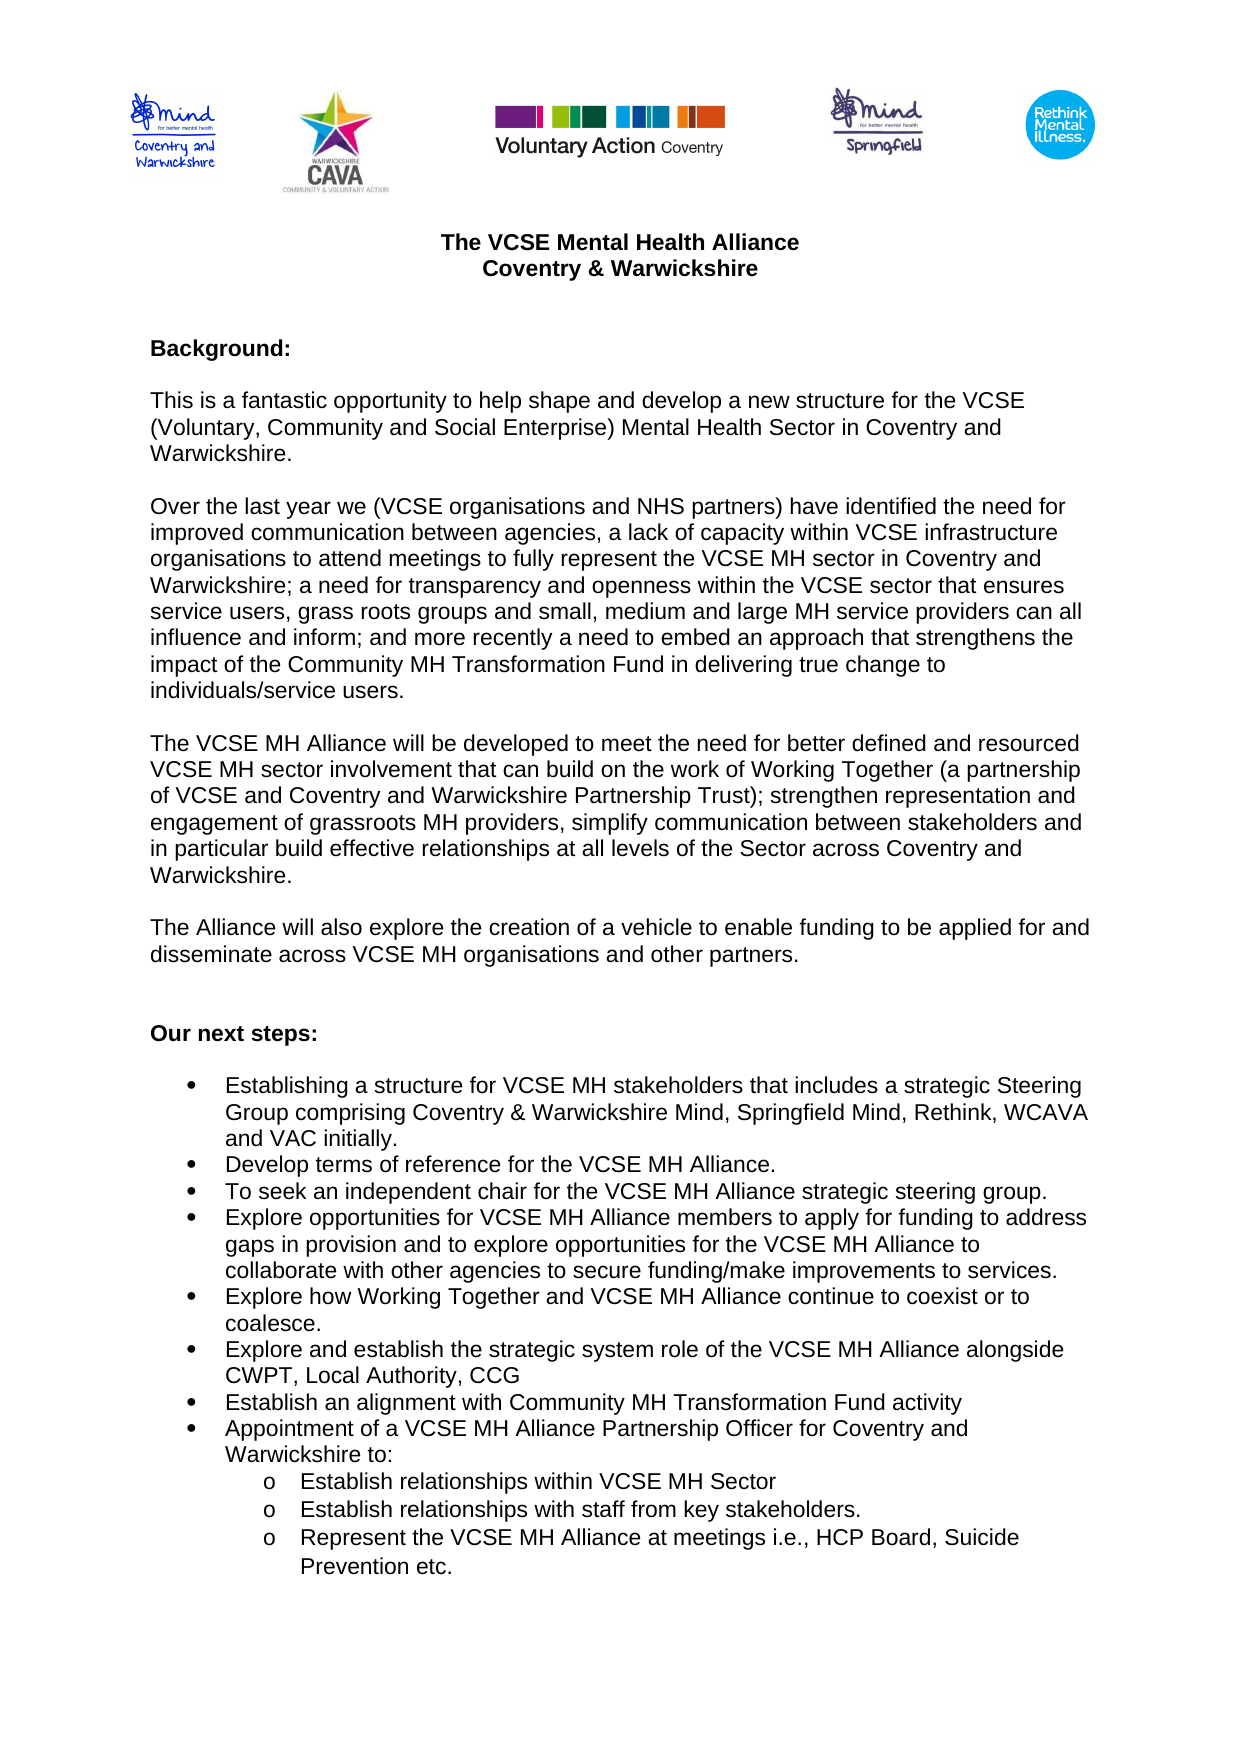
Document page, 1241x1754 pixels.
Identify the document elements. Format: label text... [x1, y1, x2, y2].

list Establish relationships within VCSE MH Sector [262, 1468, 1090, 1496]
picture [280, 90, 391, 194]
text Our next steps: [150, 1020, 1090, 1046]
picture [492, 102, 728, 161]
list To seek an independent chair for the VCSE MH Alliance strategic steering group. [187, 1178, 1090, 1204]
picture [1019, 86, 1100, 163]
text Background: [150, 334, 1090, 361]
list Explore and establish the strategic system role of the VCSE MH Alliance alongside CWPT, Local Authority, CCG [187, 1336, 1090, 1389]
text The VCSE Mental Health Alliance [150, 229, 1090, 255]
text This is a fantastic opportunity to help shape and develop a new structure for the VCSE (Voluntary, Community and Social Enterprise) Mental Health Sector in Coventry and Warwickshire. [150, 387, 1090, 466]
list Represent the VCSE MH Alliance at meetings i.e., HCP Board, Suicide Prevention etc. [262, 1524, 1090, 1579]
list Establishing a structure for VCSE MH stakeholders that includes a strategic Steering Group comprising Coventry & Warwickshire Mind, Springfield Mind, Rethink, WCAVA and VAC initially. [187, 1072, 1090, 1151]
text The VCSE MH Alliance will be developed to meet the need for better defined and resourced VCSE MH sector involvement that can build on the work of Working Together (a partnership of VCSE and Coventry and Warwickshire Partnership Trust); strengthen representation and engagement of grassroots MH providers, simplify communication between stakeholders and in particular build effective relationships at all levels of the Sector across Coventry and Warwickshire. [150, 730, 1090, 888]
list Explore opportunities for VCSE MH Alliance members to apply for funding to address gaps in provision and to explore opportunities for the VCSE MH Alliance to collaborate with other agencies to secure funding/make improvements to services. [187, 1204, 1090, 1283]
picture [826, 87, 928, 155]
list Establish relationships with staff from key stakeholders. [262, 1496, 1090, 1524]
text Coventry & Warwickshire [150, 255, 1090, 282]
picture [130, 93, 221, 178]
list Establish an alignment with Community MH Transformation Fund activity [187, 1389, 1090, 1415]
text The Alliance will also explore the creation of a vehicle to enable funding to be applied for and disseminate across VCSE MH organisations and other partners. [150, 914, 1090, 967]
list Appointment of a VCSE MH Alliance Partnership Officer for Coventry and Warwickshire to: [187, 1415, 1090, 1468]
list Develop terms of reference for the VCSE MH Alliance. [187, 1151, 1090, 1178]
text Over the last year we (VCSE organisations and NHS partners) have identified the need for improved communication between agencies, a lack of capacity within VCSE infrastructure organisations to attend meetings to fully represent the VCSE MH sector in Coventry and Warwickshire; a need for transparency and openness within the VCSE sector that ensures service users, grass roots groups and small, medium and large MH service providers can all influence and inform; and more recently a need to embed an approach that strengthens the impact of the Community MH Transformation Fund in delivering true change to individuals/service users. [150, 493, 1090, 703]
list Explore how Working Together and VCSE MH Alliance continue to coexist or to coalesce. [187, 1283, 1090, 1336]
